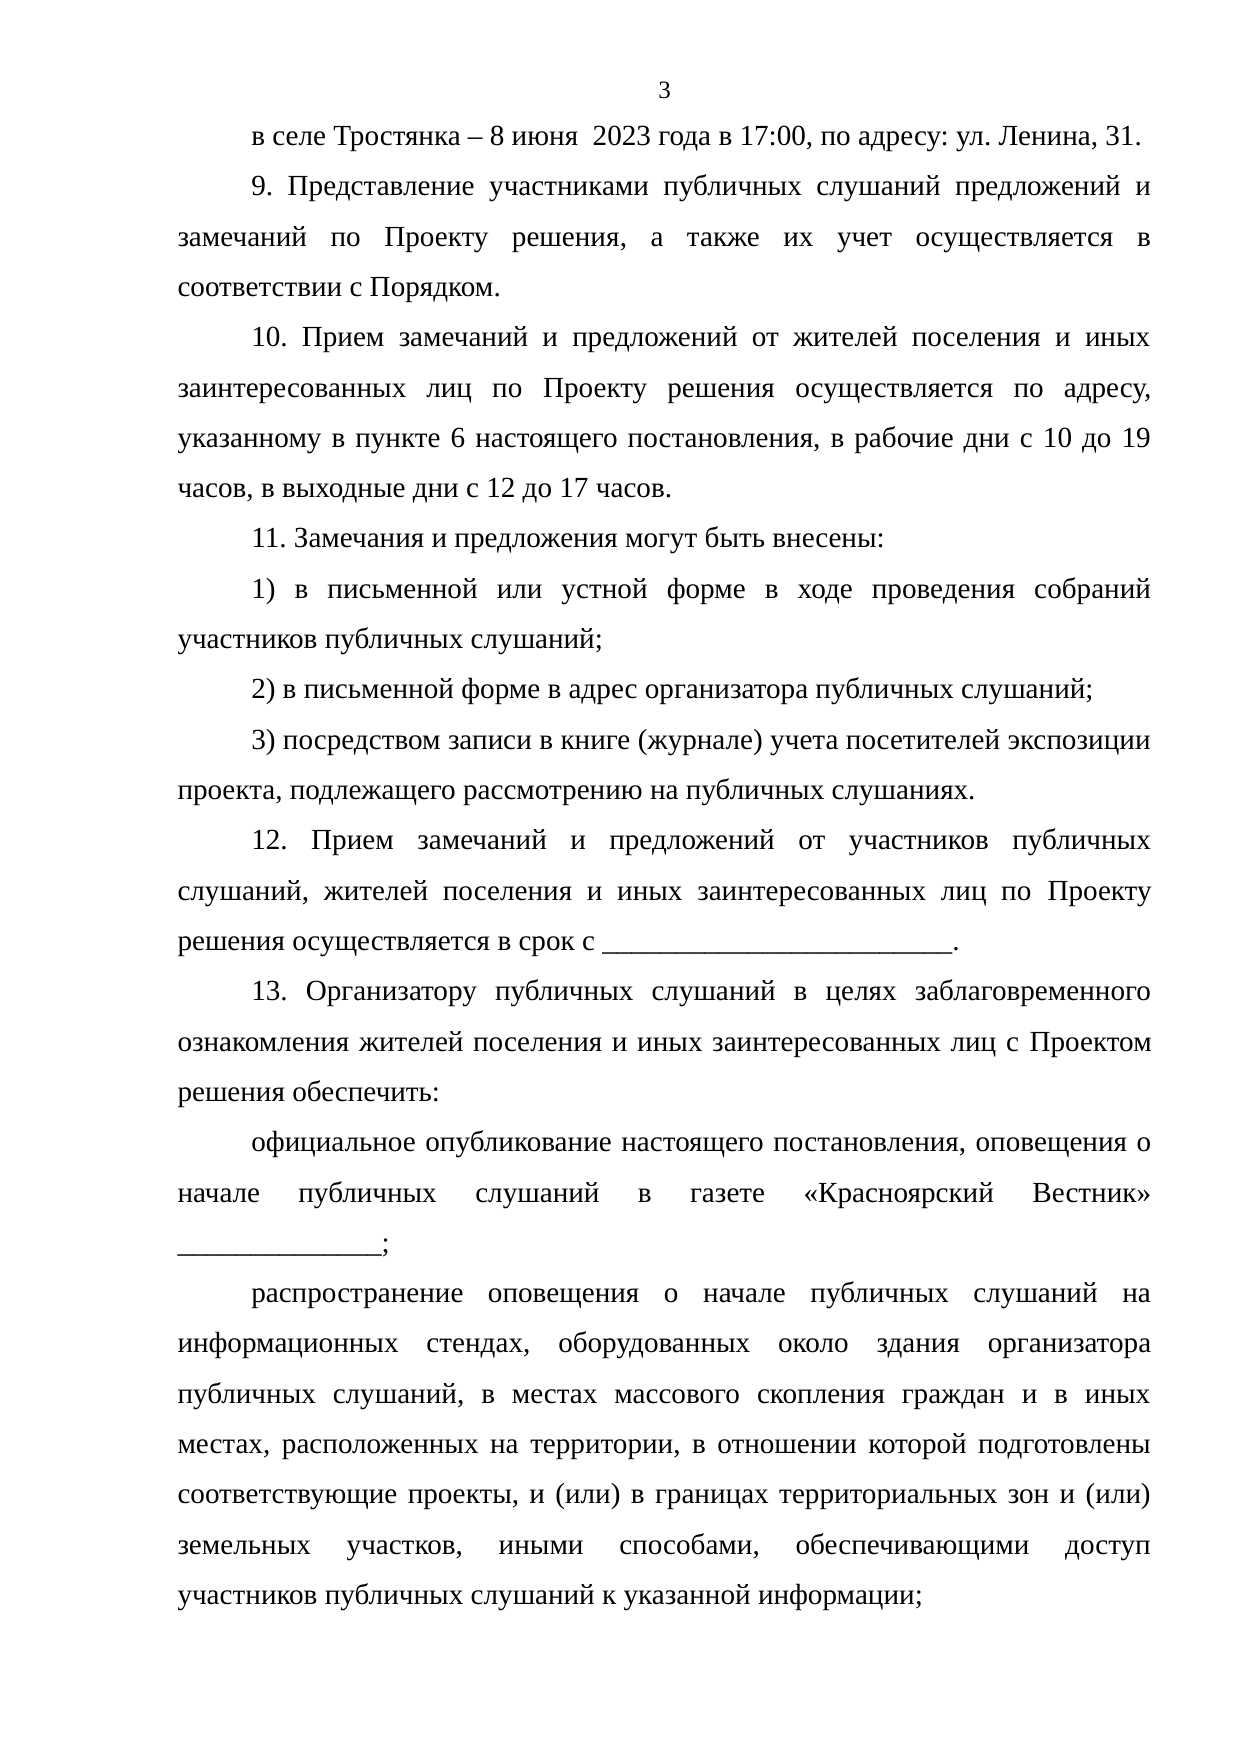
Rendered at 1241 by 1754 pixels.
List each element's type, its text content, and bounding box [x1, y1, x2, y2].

text распространение оповещения о начале публичных слушаний на информационных стендах, оборудованных около здания организатора публичных слушаний, в местах массового скопления граждан и в иных местах, расположенных на территории, в отношении которой подготовлены соответствующие проекты, и (или) в границах территориальных зон и (или) земельных участков, иными способами, обеспечивающими доступ участников публичных слушаний к указанной информации; [177, 1275, 1152, 1611]
text 12. Прием замечаний и предложений от участников публичных слушаний, жителей поселения и иных заинтересованных лиц по Проекту решения осуществляется в срок с ________________________. [177, 822, 1152, 957]
text 13. Организатору публичных слушаний в целях заблаговременного ознакомления жителей поселения и иных заинтересованных лиц с Проектом решения обеспечить: [177, 973, 1152, 1108]
text 2) в письменной форме в адрес организатора публичных слушаний; [177, 672, 1152, 705]
text 10. Прием замечаний и предложений от жителей поселения и иных заинтересованных лиц по Проекту решения осуществляется по адресу, указанному в пункте 6 настоящего постановления, в рабочие дни с 10 до 19 часов, в выходные дни с 12 до 17 часов. [177, 319, 1152, 504]
text 3) посредством записи в книге (журнале) учета посетителей экспозиции проекта, подлежащего рассмотрению на публичных слушаниях. [177, 722, 1152, 806]
text 9. Представление участниками публичных слушаний предложений и замечаний по Проекту решения, а также их учет осуществляется в соответствии с Порядком. [177, 168, 1152, 303]
text в селе Тростянка – 8 июня 2023 года в 17:00, по адресу: ул. Ленина, 31. [177, 118, 1152, 152]
text 11. Замечания и предложения могут быть внесены: [177, 521, 1152, 554]
text 1) в письменной или устной форме в ходе проведения собраний участников публичных слушаний; [177, 571, 1152, 655]
text официальное опубликование настоящего постановления, оповещения о начале публичных слушаний в газете «Красноярский Вестник» ______________; [177, 1124, 1152, 1258]
